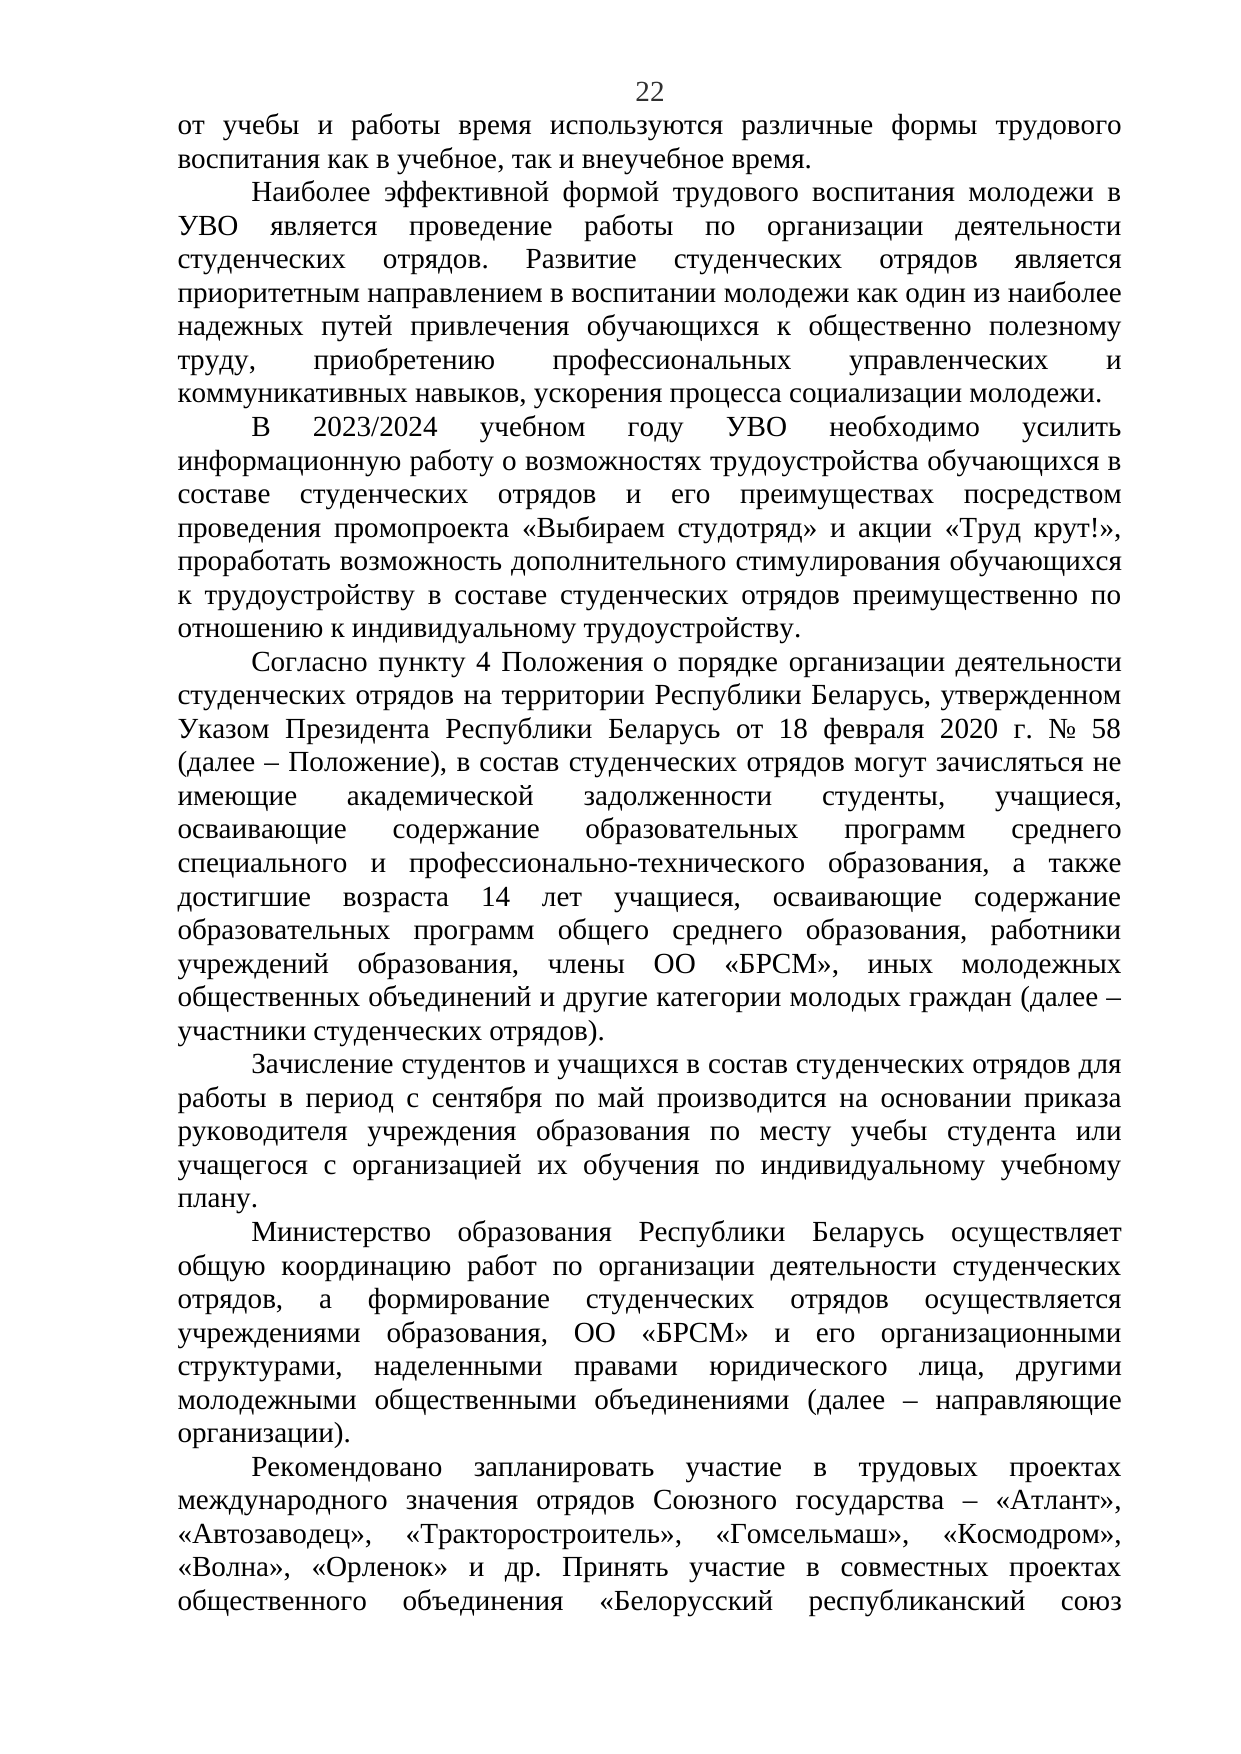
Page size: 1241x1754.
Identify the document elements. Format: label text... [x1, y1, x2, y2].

text В 2023/2024 учебном году УВО необходимо усилить информационную работу о возможностях трудоустройства обучающихся в составе студенческих отрядов и его преимуществах посредством проведения промопроекта «Выбираем студотряд» и акции «Труд крут!», проработать возможность дополнительного стимулирования обучающихся к трудоустройству в составе студенческих отрядов преимущественно по отношению к индивидуальному трудоустройству. [177, 409, 1122, 644]
text Согласно пункту 4 Положения о порядке организации деятельности студенческих отрядов на территории Республики Беларусь, утвержденном Указом Президента Республики Беларусь от 18 февраля 2020 г. № 58 (далее – Положение), в состав студенческих отрядов могут зачисляться не имеющие академической задолженности студенты, учащиеся, осваивающие содержание образовательных программ среднего специального и профессионально-технического образования, а также достигшие возраста 14 лет учащиеся, осваивающие содержание образовательных программ общего среднего образования, работники учреждений образования, члены ОО «БРСМ», иных молодежных общественных объединений и другие категории молодых граждан (далее – участники студенческих отрядов). [177, 644, 1122, 1046]
text Наиболее эффективной формой трудового воспитания молодежи в УВО является проведение работы по организации деятельности студенческих отрядов. Развитие студенческих отрядов является приоритетным направлением в воспитании молодежи как один из наиболее надежных путей привлечения обучающихся к общественно полезному труду, приобретению профессиональных управленческих и коммуникативных навыков, ускорения процесса социализации молодежи. [177, 174, 1122, 409]
text Министерство образования Республики Беларусь осуществляет общую координацию работ по организации деятельности студенческих отрядов, а формирование студенческих отрядов осуществляется учреждениями образования, ОО «БРСМ» и его организационными структурами, наделенными правами юридического лица, другими молодежными общественными объединениями (далее – направляющие организации). [177, 1214, 1122, 1449]
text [177, 1449, 1122, 1617]
text Зачисление студентов и учащихся в состав студенческих отрядов для работы в период с сентября по май производится на основании приказа руководителя учреждения образования по месту учебы студента или учащегося с организацией их обучения по индивидуальному учебному плану. [177, 1046, 1122, 1214]
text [177, 107, 1122, 174]
